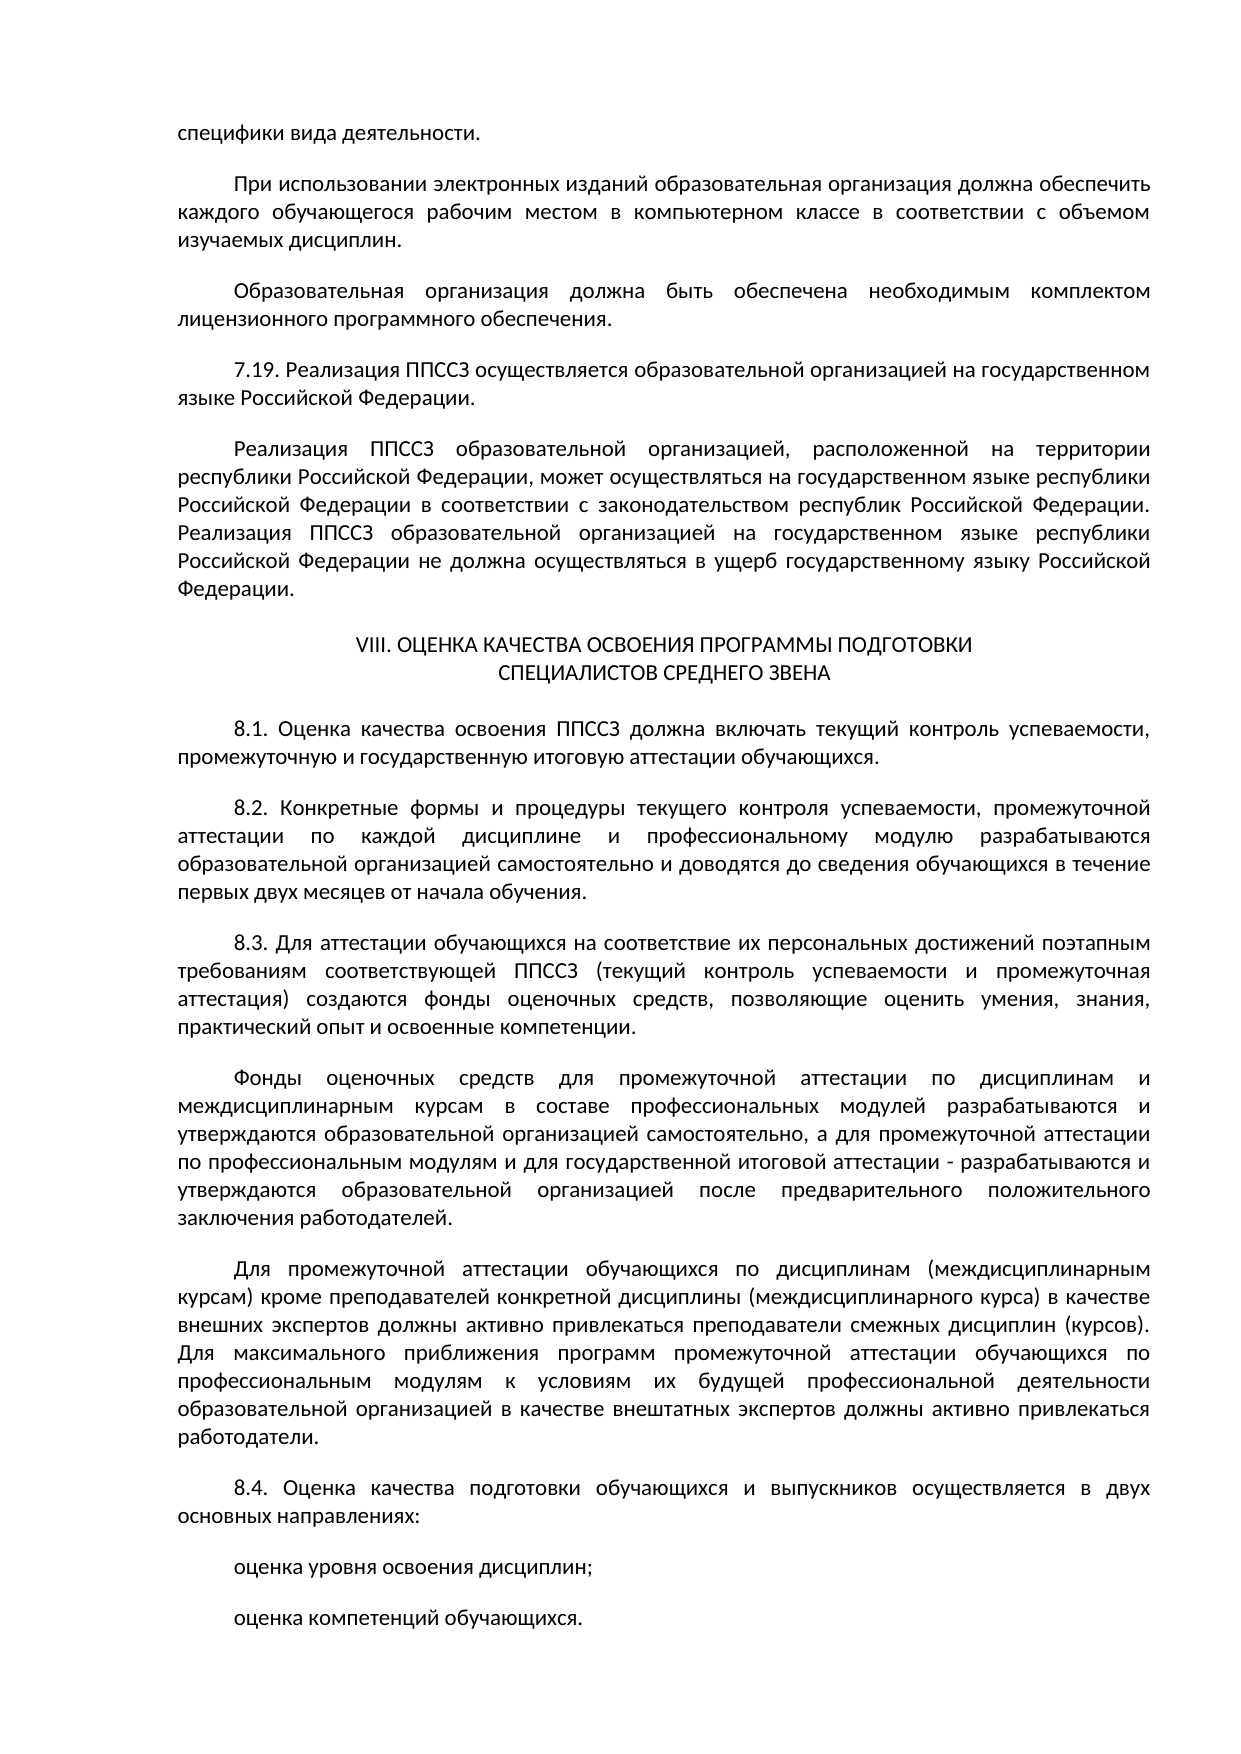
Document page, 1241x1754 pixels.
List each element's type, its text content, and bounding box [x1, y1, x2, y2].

text 8.3. Для аттестации обучающихся на соответствие их персональных достижений поэтапным требованиям соответствующей ППССЗ (текущий контроль успеваемости и промежуточная аттестация) создаются фонды оценочных средств, позволяющие оценить умения, знания, практический опыт и освоенные компетенции. [177, 928, 1152, 1040]
text СПЕЦИАЛИСТОВ СРЕДНЕГО ЗВЕНА [177, 658, 1152, 686]
text оценка компетенций обучающихся. [177, 1603, 1152, 1631]
text Фонды оценочных средств для промежуточной аттестации по дисциплинам и междисциплинарным курсам в составе профессиональных модулей разрабатываются и утверждаются образовательной организацией самостоятельно, а для промежуточной аттестации по профессиональным модулям и для государственной итоговой аттестации - разрабатываются и утверждаются образовательной организацией после предварительного положительного заключения работодателей. [177, 1063, 1152, 1231]
text Реализация ППССЗ образовательной организацией, расположенной на территории республики Российской Федерации, может осуществляться на государственном языке республики Российской Федерации в соответствии с законодательством республик Российской Федерации. Реализация ППССЗ образовательной организацией на государственном языке республики Российской Федерации не должна осуществляться в ущерб государственному языку Российской Федерации. [177, 434, 1152, 602]
text Для промежуточной аттестации обучающихся по дисциплинам (междисциплинарным курсам) кроме преподавателей конкретной дисциплины (междисциплинарного курса) в качестве внешних экспертов должны активно привлекаться преподаватели смежных дисциплин (курсов). Для максимального приближения программ промежуточной аттестации обучающихся по профессиональным модулям к условиям их будущей профессиональной деятельности образовательной организацией в качестве внештатных экспертов должны активно привлекаться работодатели. [177, 1254, 1152, 1450]
text При использовании электронных изданий образовательная организация должна обеспечить каждого обучающегося рабочим местом в компьютерном классе в соответствии с объемом изучаемых дисциплин. [177, 169, 1152, 253]
text 7.19. Реализация ППССЗ осуществляется образовательной организацией на государственном языке Российской Федерации. [177, 355, 1152, 411]
text 8.2. Конкретные формы и процедуры текущего контроля успеваемости, промежуточной аттестации по каждой дисциплине и профессиональному модулю разрабатываются образовательной организацией самостоятельно и доводятся до сведения обучающихся в течение первых двух месяцев от начала обучения. [177, 793, 1152, 905]
text Образовательная организация должна быть обеспечена необходимым комплектом лицензионного программного обеспечения. [177, 276, 1152, 332]
text VIII. ОЦЕНКА КАЧЕСТВА ОСВОЕНИЯ ПРОГРАММЫ ПОДГОТОВКИ [177, 630, 1152, 658]
text оценка уровня освоения дисциплин; [177, 1552, 1152, 1580]
text 8.1. Оценка качества освоения ППССЗ должна включать текущий контроль успеваемости, промежуточную и государственную итоговую аттестации обучающихся. [177, 714, 1152, 770]
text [177, 118, 1152, 146]
text 8.4. Оценка качества подготовки обучающихся и выпускников осуществляется в двух основных направлениях: [177, 1473, 1152, 1529]
